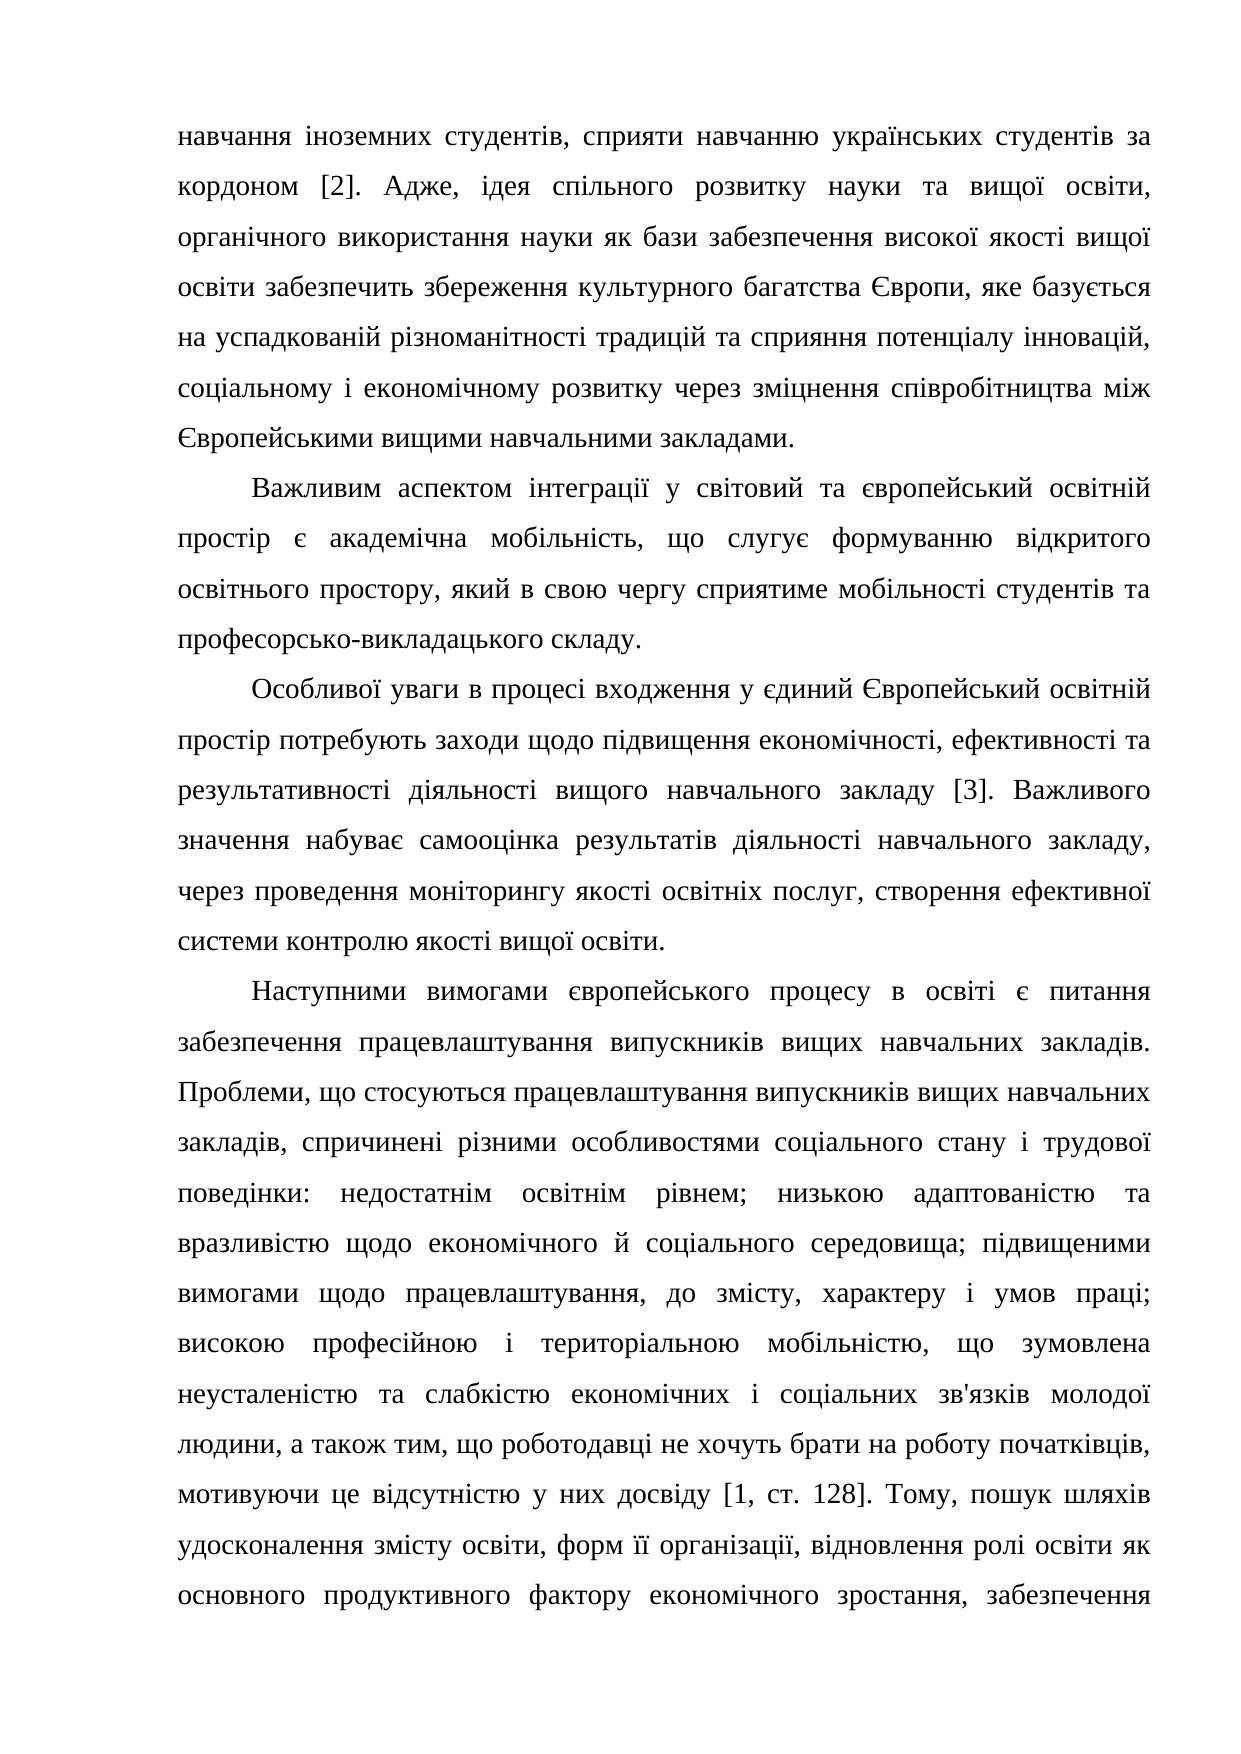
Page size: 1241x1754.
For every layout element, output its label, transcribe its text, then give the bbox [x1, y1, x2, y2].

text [177, 118, 1152, 453]
text Особливої уваги в процесі входження у єдиний Європейський освітній простір потребують заходи щодо підвищення економічності, ефективності та результативності діяльності вищого навчального закладу [3]. Важливого значення набуває самооцінка результатів діяльності навчального закладу, через проведення моніторингу якості освітніх послуг, створення ефективної системи контролю якості вищої освіти. [177, 672, 1152, 957]
text Важливим аспектом інтеграції у світовий та європейський освітній простір є академічна мобільність, що слугує формуванню відкритого освітнього простору, який в свою чергу сприятиме мобільності студентів та професорсько-викладацького складу. [177, 470, 1152, 655]
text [177, 973, 1152, 1611]
